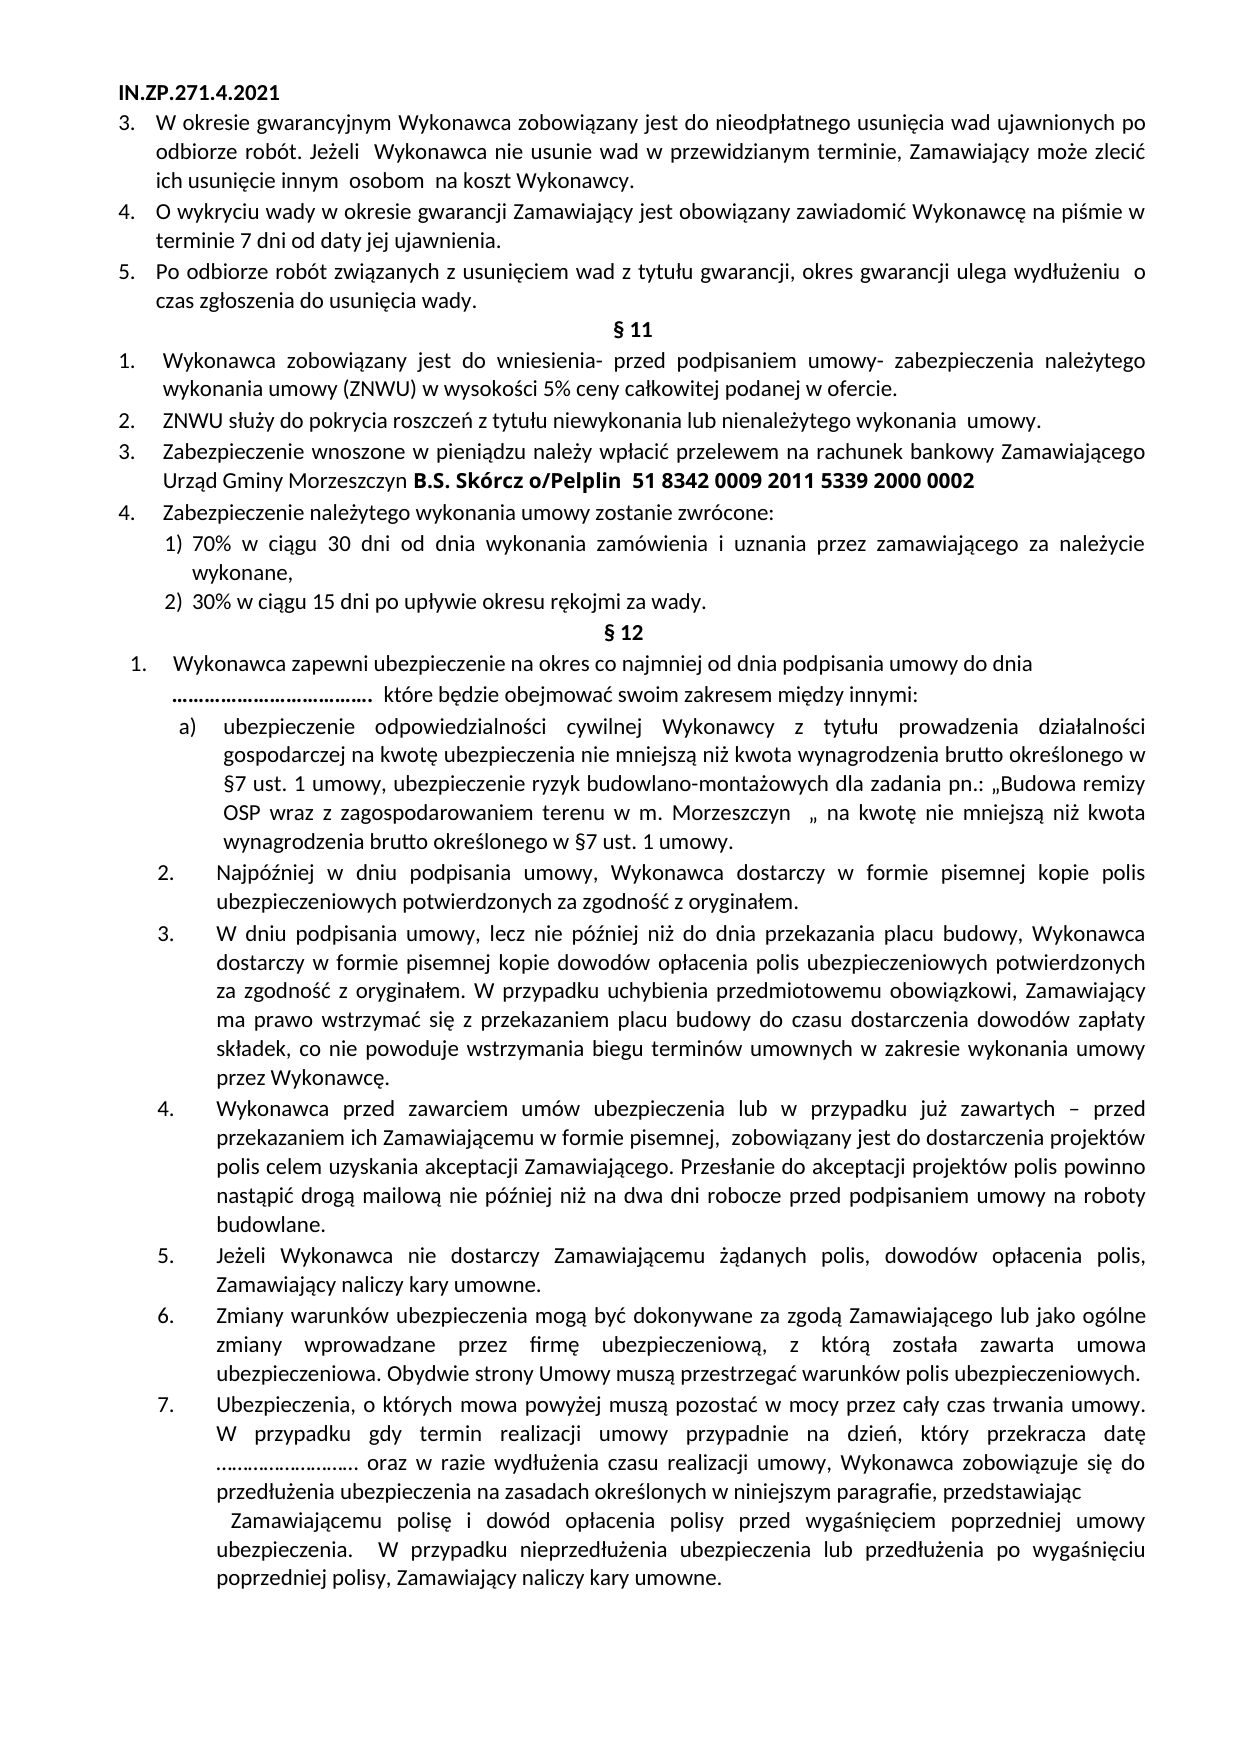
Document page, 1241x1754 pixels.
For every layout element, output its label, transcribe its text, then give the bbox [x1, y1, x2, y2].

list 30% w ciągu 15 dni po upływie okresu rękojmi za wady. [164, 587, 1147, 615]
list W dniu podpisania umowy, lecz nie później niż do dnia przekazania placu budowy, Wykonawca dostarczy w formie pisemnej kopie dowodów opłacenia polis ubezpieczeniowych potwierdzonych za zgodność z oryginałem. W przypadku uchybienia przedmiotowemu obowiązkowi, Zamawiający ma prawo wstrzymać się z przekazaniem placu budowy do czasu dostarczenia dowodów zapłaty składek, co nie powoduje wstrzymania biegu terminów umownych w zakresie wykonania umowy przez Wykonawcę. [157, 919, 1147, 1091]
list Zabezpieczenie wnoszone w pieniądzu należy wpłacić przelewem na rachunek bankowy Zamawiającego Urząd Gminy Morzeszczyn B.S. Skórcz o/Pelplin 51 8342 0009 2011 5339 2000 0002 [118, 437, 1147, 494]
text Zamawiającemu polisę i dowód opłacenia polisy przed wygaśnięciem poprzedniej umowy ubezpieczenia. W przypadku nieprzedłużenia ubezpieczenia lub przedłużenia po wygaśnięciu poprzedniej polisy, Zamawiający naliczy kary umowne. [216, 1506, 1147, 1592]
list Jeżeli Wykonawca nie dostarczy Zamawiającemu żądanych polis, dowodów opłacenia polis, Zamawiający naliczy kary umowne. [157, 1241, 1147, 1298]
subtitle § 12 [146, 618, 1101, 646]
text ………………………………. które będzie obejmować swoim zakresem między innymi: [119, 680, 1147, 708]
subtitle § 11 [146, 315, 1120, 343]
list Po odbiorze robót związanych z usunięciem wad z tytułu gwarancji, okres gwarancji ulega wydłużeniu o czas zgłoszenia do usunięcia wady. [118, 257, 1147, 314]
list Zmiany warunków ubezpieczenia mogą być dokonywane za zgodą Zamawiającego lub jako ogólne zmiany wprowadzane przez firmę ubezpieczeniową, z którą została zawarta umowa ubezpieczeniowa. Obydwie strony Umowy muszą przestrzegać warunków polis ubezpieczeniowych. [157, 1301, 1147, 1387]
list Ubezpieczenia, o których mowa powyżej muszą pozostać w mocy przez cały czas trwania umowy. W przypadku gdy termin realizacji umowy przypadnie na dzień, który przekracza datę ……………………… oraz w razie wydłużenia czasu realizacji umowy, Wykonawca zobowiązuje się do przedłużenia ubezpieczenia na zasadach określonych w niniejszym paragrafie, przedstawiając [157, 1390, 1147, 1505]
list Wykonawca przed zawarciem umów ubezpieczenia lub w przypadku już zawartych – przed przekazaniem ich Zamawiającemu w formie pisemnej, zobowiązany jest do dostarczenia projektów polis celem uzyskania akceptacji Zamawiającego. Przesłanie do akceptacji projektów polis powinno nastąpić drogą mailową nie później niż na dwa dni robocze przed podpisaniem umowy na roboty budowlane. [157, 1094, 1147, 1238]
list ZNWU służy do pokrycia roszczeń z tytułu niewykonania lub nienależytego wykonania umowy. [118, 406, 1147, 434]
text 1. Wykonawca zapewni ubezpieczenie na okres co najmniej od dnia podpisania umowy do dnia [119, 649, 1147, 677]
list Wykonawca zobowiązany jest do wniesienia- przed podpisaniem umowy- zabezpieczenia należytego wykonania umowy (ZNWU) w wysokości 5% ceny całkowitej podanej w ofercie. [118, 346, 1147, 403]
list ubezpieczenie odpowiedzialności cywilnej Wykonawcy z tytułu prowadzenia działalności gospodarczej na kwotę ubezpieczenia nie mniejszą niż kwota wynagrodzenia brutto określonego w §7 ust. 1 umowy, ubezpieczenie ryzyk budowlano-montażowych dla zadania pn.: „Budowa remizy OSP wraz z zagospodarowaniem terenu w m. Morzeszczyn „ na kwotę nie mniejszą niż kwota wynagrodzenia brutto określonego w §7 ust. 1 umowy. [179, 712, 1147, 855]
list Najpóźniej w dniu podpisania umowy, Wykonawca dostarczy w formie pisemnej kopie polis ubezpieczeniowych potwierdzonych za zgodność z oryginałem. [157, 858, 1147, 915]
list W okresie gwarancyjnym Wykonawca zobowiązany jest do nieodpłatnego usunięcia wad ujawnionych po odbiorze robót. Jeżeli Wykonawca nie usunie wad w przewidzianym terminie, Zamawiający może zlecić ich usunięcie innym osobom na koszt Wykonawcy. [118, 108, 1147, 194]
list O wykryciu wady w okresie gwarancji Zamawiający jest obowiązany zawiadomić Wykonawcę na piśmie w terminie 7 dni od daty jej ujawnienia. [118, 197, 1147, 254]
list 70% w ciągu 30 dni od dnia wykonania zamówienia i uznania przez zamawiającego za należycie wykonane, [164, 529, 1147, 586]
list Zabezpieczenie należytego wykonania umowy zostanie zwrócone: [118, 498, 1147, 526]
